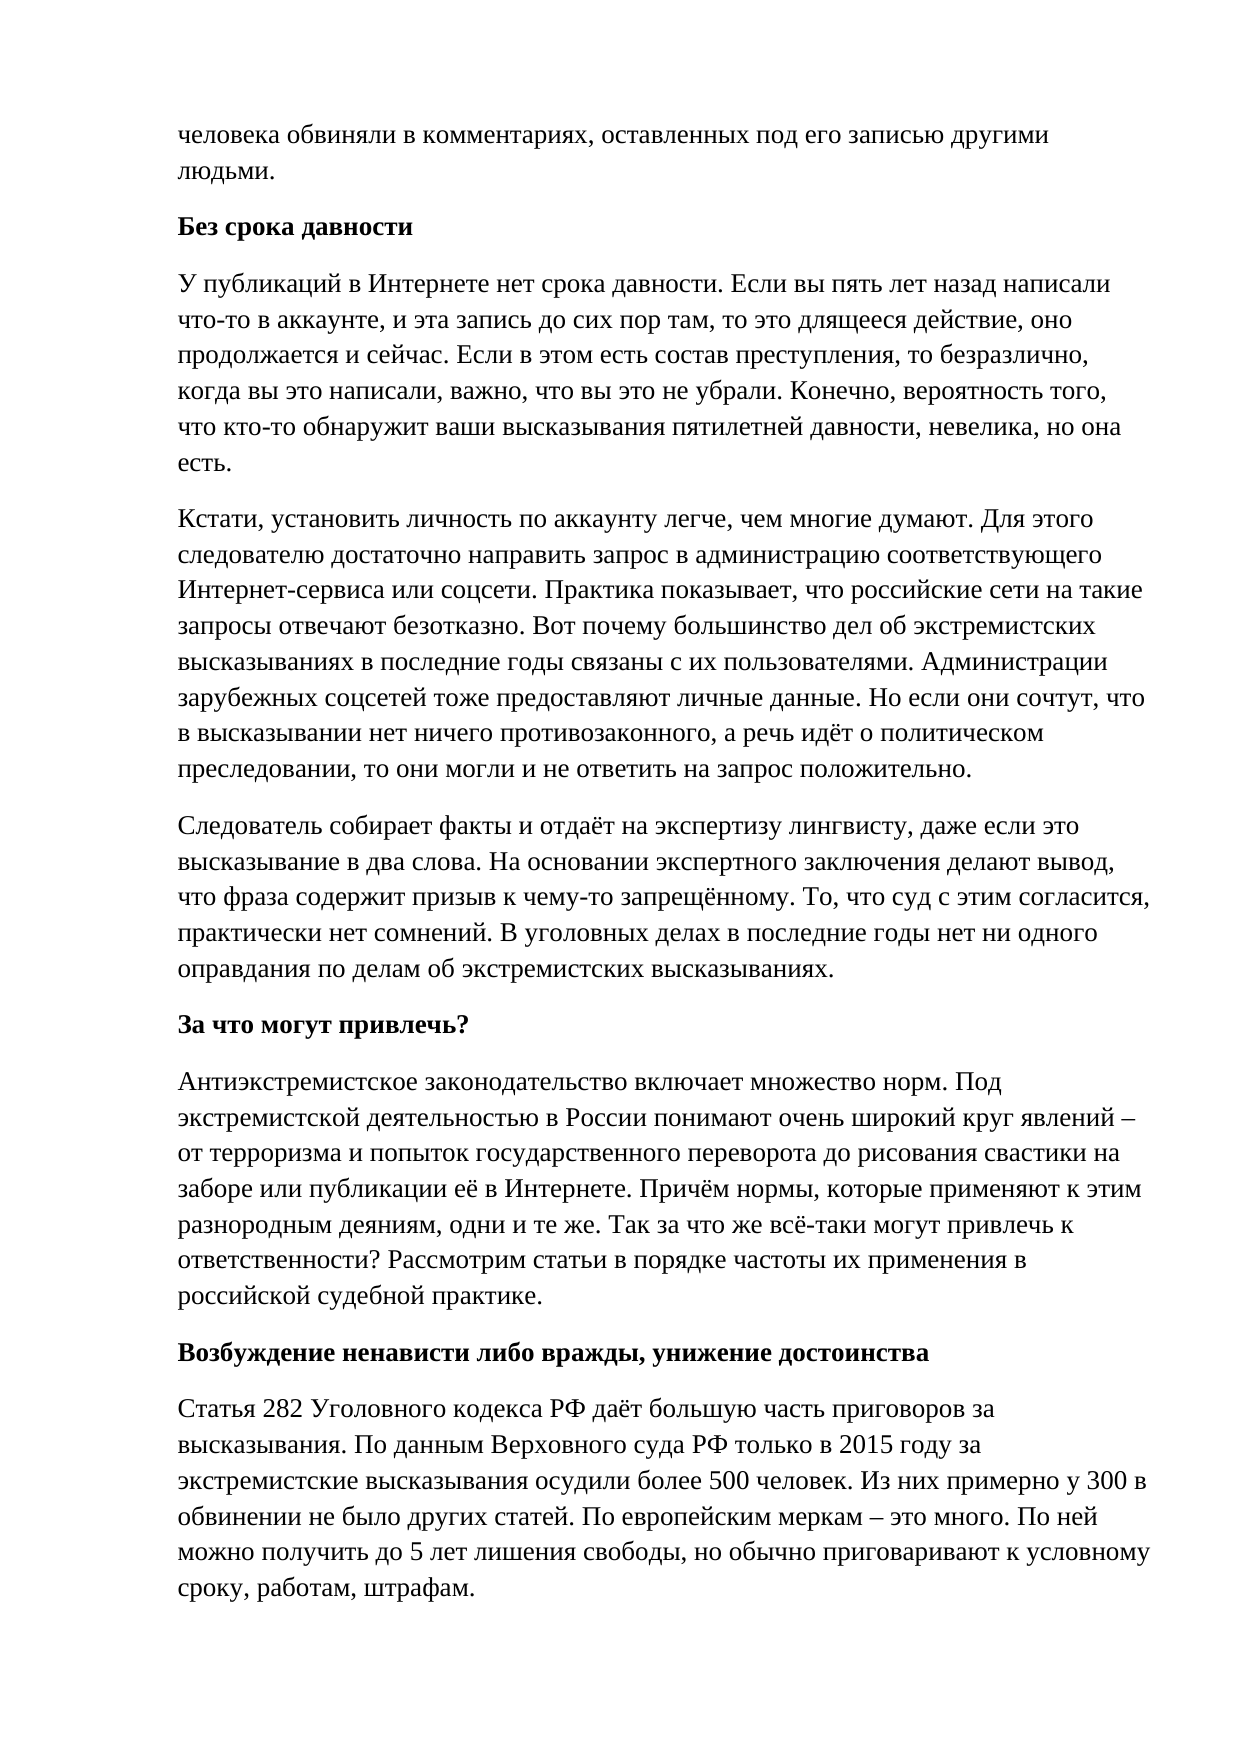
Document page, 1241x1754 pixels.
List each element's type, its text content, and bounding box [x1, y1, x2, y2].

text Кстати, установить личность по аккаунту легче, чем многие думают. Для этого следователю достаточно направить запрос в администрацию соответствующего Интернет-сервиса или соцсети. Практика показывает, что российские сети на такие запросы отвечают безотказно. Вот почему большинство дел об экстремистских высказываниях в последние годы связаны с их пользователями. Администрации зарубежных соцсетей тоже предоставляют личные данные. Но если они сочтут, что в высказывании нет ничего противозаконного, а речь идёт о политическом преследовании, то они могли и не ответить на запрос положительно. [177, 502, 1152, 783]
text За что могут привлечь? [177, 1008, 1152, 1039]
text Возбуждение ненависти либо вражды, унижение достоинства [177, 1336, 1152, 1367]
text У публикаций в Интернете нет срока давности. Если вы пять лет назад написали что-то в аккаунте, и эта запись до сих пор там, то это длящееся действие, оно продолжается и сейчас. Если в этом есть состав преступления, то безразлично, когда вы это написали, важно, что вы это не убрали. Конечно, вероятность того, что кто-то обнаружит ваши высказывания пятилетней давности, невелика, но она есть. [177, 267, 1152, 477]
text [177, 118, 1152, 185]
text Статья 282 Уголовного кодекса РФ даёт большую часть приговоров за высказывания. По данным Верховного суда РФ только в 2015 году за экстремистские высказывания осудили более 500 человек. Из них примерно у 300 в обвинении не было других статей. По европейским меркам – это много. По ней можно получить до 5 лет лишения свободы, но обычно приговаривают к условному сроку, работам, штрафам. [177, 1392, 1152, 1602]
text Без срока давности [177, 210, 1152, 242]
text Антиэкстремистское законодательство включает множество норм. Под экстремистской деятельностью в России понимают очень широкий круг явлений – от терроризма и попыток государственного переворота до рисования свастики на заборе или публикации её в Интернете. Причём нормы, которые применяют к этим разнородным деяниям, одни и те же. Так за что же всё-таки могут привлечь к ответственности? Рассмотрим статьи в порядке частоты их применения в российской судебной практике. [177, 1065, 1152, 1310]
text Следователь собирает факты и отдаёт на экспертизу лингвисту, даже если это высказывание в два слова. На основании экспертного заключения делают вывод, что фраза содержит призыв к чему-то запрещённому. То, что суд с этим согласится, практически нет сомнений. В уголовных делах в последние годы нет ни одного оправдания по делам об экстремистских высказываниях. [177, 809, 1152, 983]
